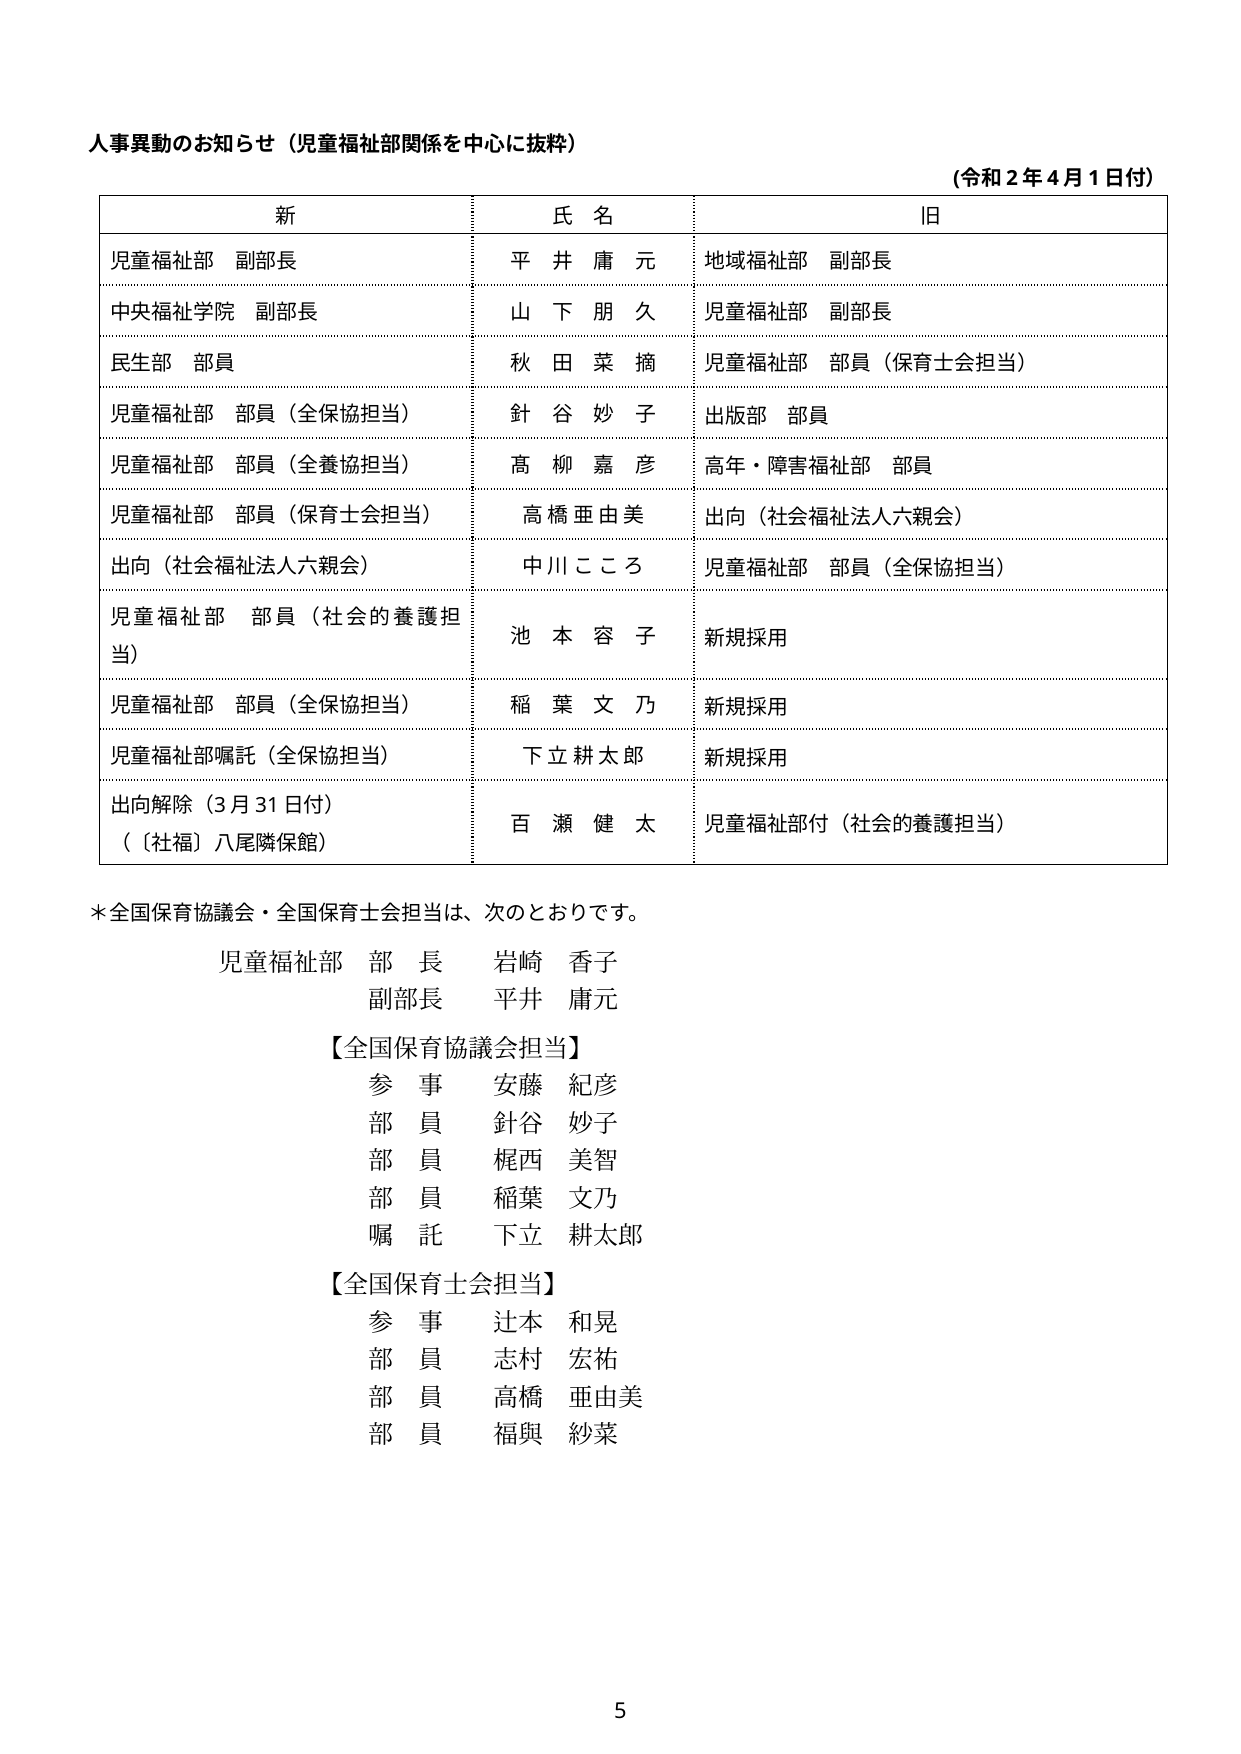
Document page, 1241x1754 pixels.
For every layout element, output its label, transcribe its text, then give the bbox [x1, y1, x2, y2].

table_header 新 [100, 196, 472, 233]
table_cell 児童福祉部 副部長 [100, 234, 472, 284]
table_cell 児童福祉部 部員（全養協担当） [100, 437, 472, 487]
text 部 員 梶西 美智 [118, 1140, 1122, 1178]
table_cell 下 立 耕 太 郎 [473, 728, 694, 779]
table_header 氏 名 [473, 196, 694, 233]
table_cell 平 井 庸 元 [473, 234, 694, 284]
text 参 事 安藤 紀彦 [118, 1065, 1122, 1103]
table_cell 出向（社会福祉法人六親会） [694, 488, 1167, 538]
table_cell 新規採用 [694, 728, 1167, 779]
table_cell 出向（社会福祉法人六親会） [100, 538, 472, 589]
table_cell 児童福祉部 副部長 [694, 284, 1167, 335]
table_cell 中央福祉学院 副部長 [100, 284, 472, 335]
table_cell 出版部 部員 [694, 386, 1167, 437]
text 【全国保育協議会担当】 [118, 1028, 1122, 1065]
table_cell 中 川 こ こ ろ [473, 538, 694, 589]
table_cell 秋 田 菜 摘 [473, 335, 694, 386]
table_cell 児童福祉部 部員（全保協担当） [100, 678, 472, 728]
text (令和2年4月1日付） [59, 157, 1166, 195]
table_cell 児童福祉部付（社会的養護担当） [694, 779, 1167, 864]
table_cell 出向解除（3月31日付） （〔社福〕八尾隣保館） [100, 779, 472, 864]
text 参 事 辻本 和晃 [118, 1302, 1122, 1339]
table_cell 池 本 容 子 [473, 589, 694, 677]
table_cell 新規採用 [694, 589, 1167, 677]
table_cell 地域福祉部 副部長 [694, 234, 1167, 284]
table_cell 新規採用 [694, 678, 1167, 728]
table_cell 児童福祉部 部員（保育士会担当） [694, 335, 1167, 386]
table_header 旧 [694, 196, 1167, 233]
table_cell 民生部 部員 [100, 335, 472, 386]
table_cell 児童福祉部 部員（保育士会担当） [100, 488, 472, 538]
table_cell 児童福祉部嘱託（全保協担当） [100, 728, 472, 779]
table_cell 児童福祉部 部員（全保協担当） [100, 386, 472, 437]
table_cell 児童福祉部 部員（社会的養護担当） [100, 589, 472, 677]
table_cell 高 橋 亜 由 美 [473, 488, 694, 538]
text 副部長 平井 庸元 [118, 979, 1122, 1017]
text 嘱 託 下立 耕太郎 [118, 1215, 1122, 1253]
text 【全国保育士会担当】 [118, 1264, 1122, 1302]
text ＊全国保育協議会・全国保育士会担当は、次のとおりです。 [89, 893, 1181, 930]
text 部 員 稲葉 文乃 [118, 1178, 1122, 1215]
table_cell 高年・障害福祉部 部員 [694, 437, 1167, 487]
table_cell 百 瀬 健 太 [473, 779, 694, 864]
text 人事異動のお知らせ（児童福祉部関係を中心に抜粋） [89, 127, 1211, 157]
text 部 員 志村 宏祐 [118, 1339, 1122, 1377]
text 児童福祉部 部 長 岩崎 香子 [118, 942, 1122, 979]
text 部 員 高橋 亜由美 [118, 1377, 1122, 1414]
table_cell 髙 柳 嘉 彦 [473, 437, 694, 487]
table_cell 針 谷 妙 子 [473, 386, 694, 437]
text 部 員 福與 紗菜 [118, 1414, 1122, 1452]
table_cell 児童福祉部 部員（全保協担当） [694, 538, 1167, 589]
text 部 員 針谷 妙子 [118, 1103, 1122, 1140]
table_cell 山 下 朋 久 [473, 284, 694, 335]
table_cell 稲 葉 文 乃 [473, 678, 694, 728]
